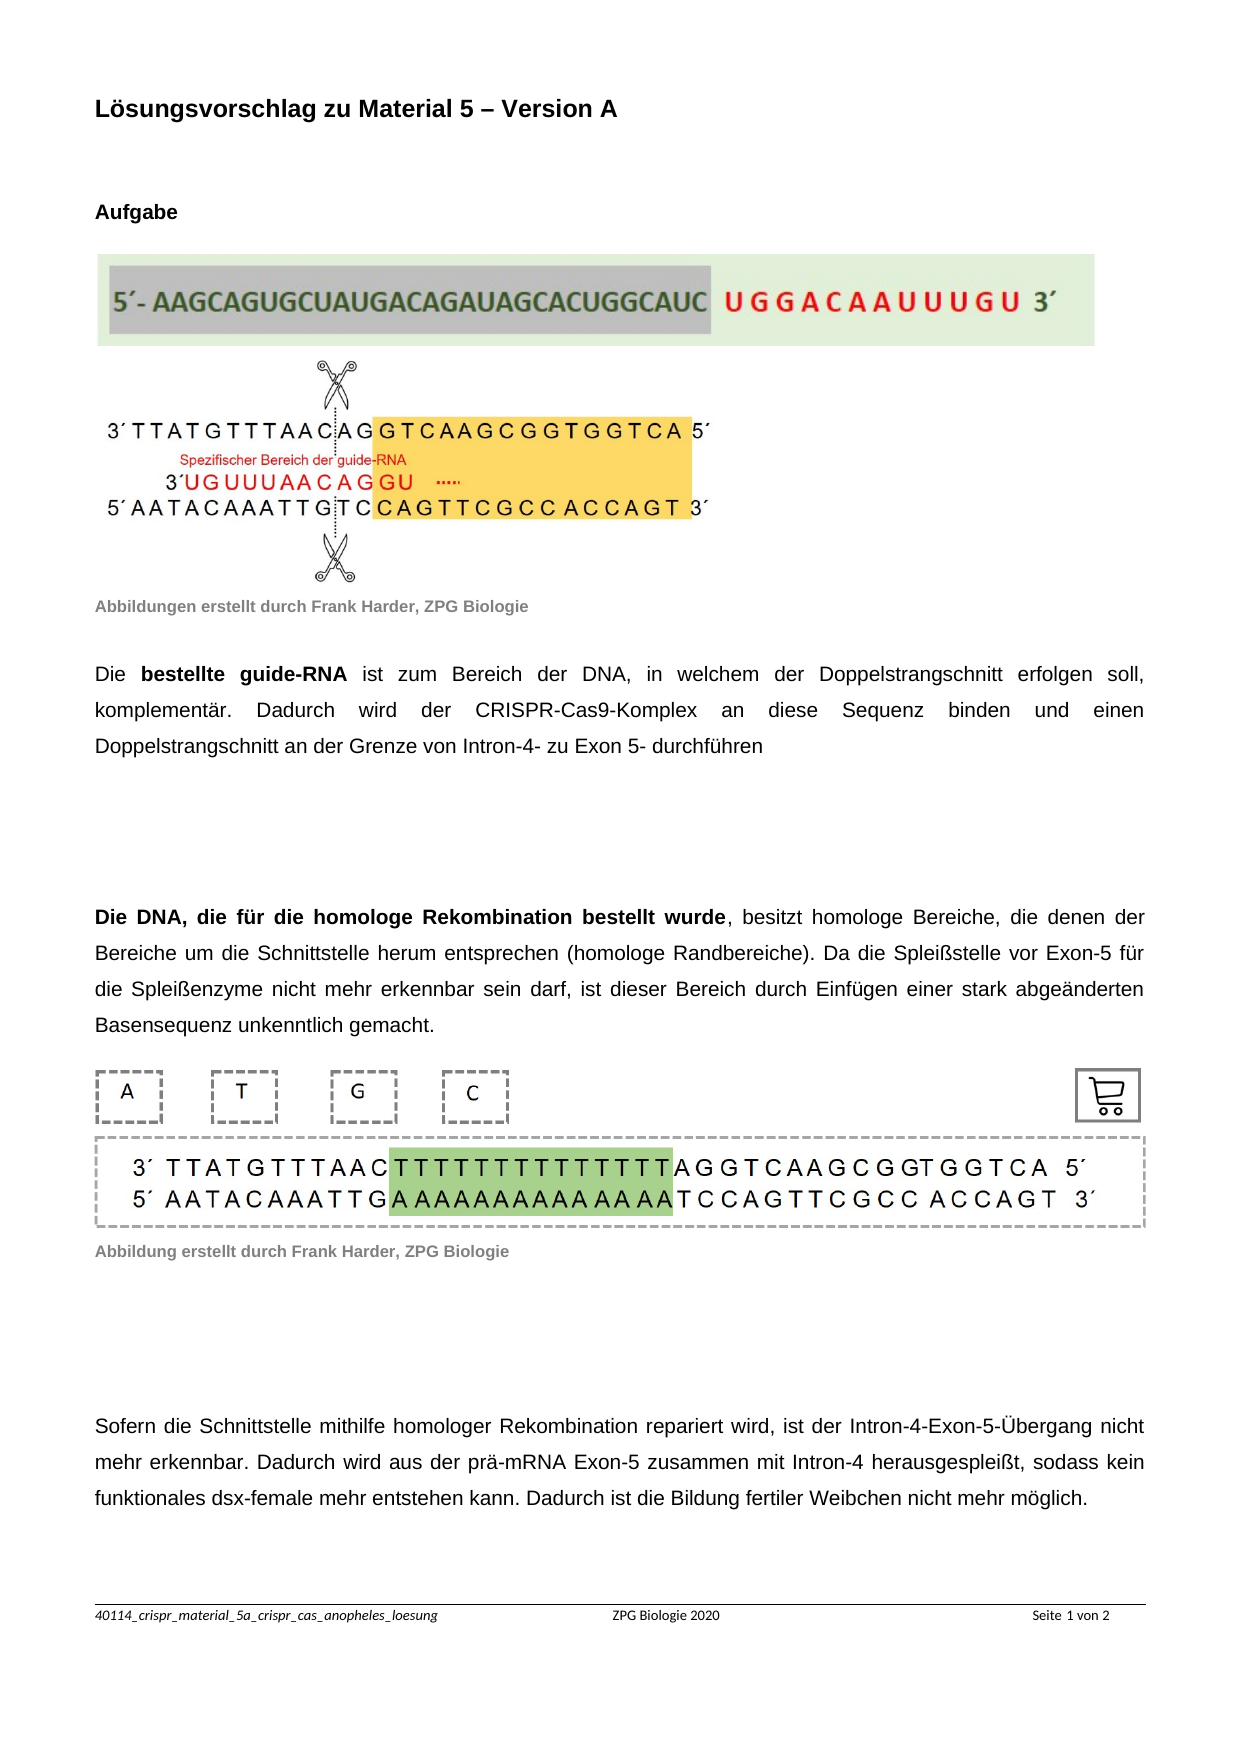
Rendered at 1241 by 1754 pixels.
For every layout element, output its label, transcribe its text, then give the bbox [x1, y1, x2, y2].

picture [94, 254, 1096, 346]
text Die DNA, die für die homologe Rekombination bestellt wurde, besitzt homologe Bereiche, die denen der Bereiche um die Schnittstelle herum entsprechen (homologe Randbereiche). Da die Spleißstelle vor Exon-5 für die Spleißenzyme nicht mehr erkennbar sein darf, ist dieser Bereich durch Einfügen einer stark abgeänderten Basensequenz unkenntlich gemacht. [94, 905, 1146, 1037]
text Die bestellte guide-RNA ist zum Bereich der DNA, in welchem der Doppelstrangschnitt erfolgen soll, komplementär. Dadurch wird der CRISPR-Cas9-Komplex an diese Sequenz binden und einen Doppelstrangschnitt an der Grenze von Intron-4- zu Exon 5- durchführen [94, 662, 1146, 757]
picture [94, 1068, 1146, 1228]
text Abbildungen erstellt durch Frank Harder, ZPG Biologie [94, 597, 1146, 616]
text Aufgabe [94, 200, 1146, 224]
picture [94, 359, 740, 583]
text Sofern die Schnittstelle mithilfe homologer Rekombination repariert wird, ist der Intron-4-Exon-5-Übergang nicht mehr erkennbar. Dadurch wird aus der prä-mRNA Exon-5 zusammen mit Intron-4 herausgespleißt, sodass kein funktionales dsx-female mehr entstehen kann. Dadurch ist die Bildung fertiler Weibchen nicht mehr möglich. [94, 1414, 1146, 1510]
text Abbildung erstellt durch Frank Harder, ZPG Biologie [94, 1242, 1146, 1261]
text Lösungsvorschlag zu Material 5 – Version A [94, 94, 1146, 123]
